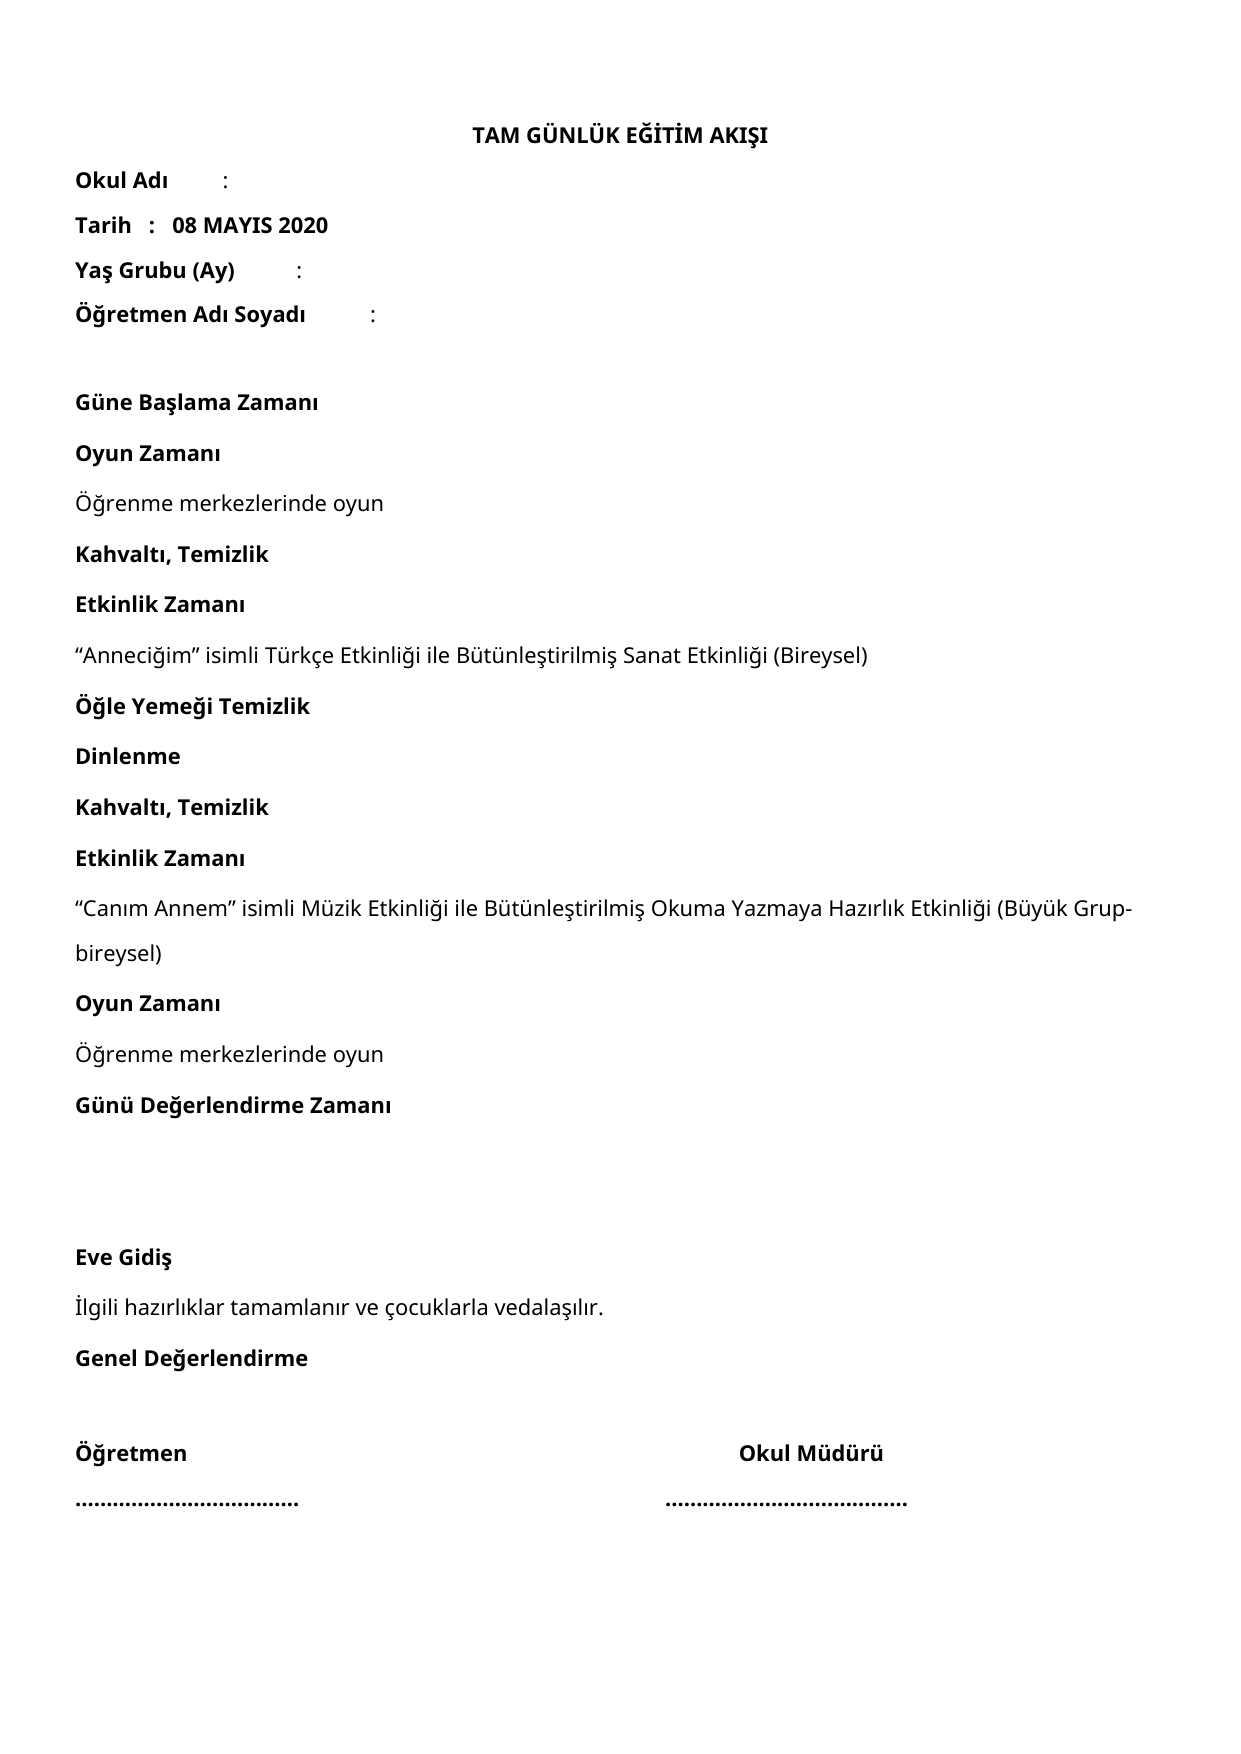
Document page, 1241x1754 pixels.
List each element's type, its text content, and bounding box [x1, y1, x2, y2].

text Öğrenme merkezlerinde oyun [75, 1039, 1165, 1069]
text Okul Adı : [75, 165, 1165, 195]
text “Canım Annem” isimli Müzik Etkinliği ile Bütünleştirilmiş Okuma Yazmaya Hazırlık Etkinliği (Büyük Grup-bireysel) [75, 893, 1165, 968]
text Etkinlik Zamanı [75, 589, 1165, 619]
text Güne Başlama Zamanı [75, 387, 1165, 417]
text TAM GÜNLÜK EĞİTİM AKIŞI [75, 121, 1165, 150]
text ……………………………… ………………………………… [75, 1483, 1165, 1513]
text Genel Değerlendirme [75, 1343, 1165, 1373]
text Öğretmen Okul Müdürü [75, 1438, 1165, 1468]
text Öğle Yemeği Temizlik [75, 691, 1165, 720]
text Oyun Zamanı [75, 988, 1165, 1018]
text Kahvaltı, Temizlik [75, 792, 1165, 822]
text İlgili hazırlıklar tamamlanır ve çocuklarla vedalaşılır. [75, 1292, 1165, 1322]
text Kahvaltı, Temizlik [75, 539, 1165, 568]
text Etkinlik Zamanı [75, 842, 1165, 872]
text Yaş Grubu (Ay) : [75, 254, 1165, 284]
text Oyun Zamanı [75, 437, 1165, 467]
text Dinlenme [75, 741, 1165, 771]
text Öğrenme merkezlerinde oyun [75, 488, 1165, 518]
text “Anneciğim” isimli Türkçe Etkinliği ile Bütünleştirilmiş Sanat Etkinliği (Bireysel) [75, 640, 1165, 670]
text Öğretmen Adı Soyadı : [75, 299, 1165, 329]
text Günü Değerlendirme Zamanı [75, 1090, 1165, 1119]
text Tarih : 08 MAYIS 2020 [75, 210, 1165, 240]
text Eve Gidiş [75, 1242, 1165, 1271]
